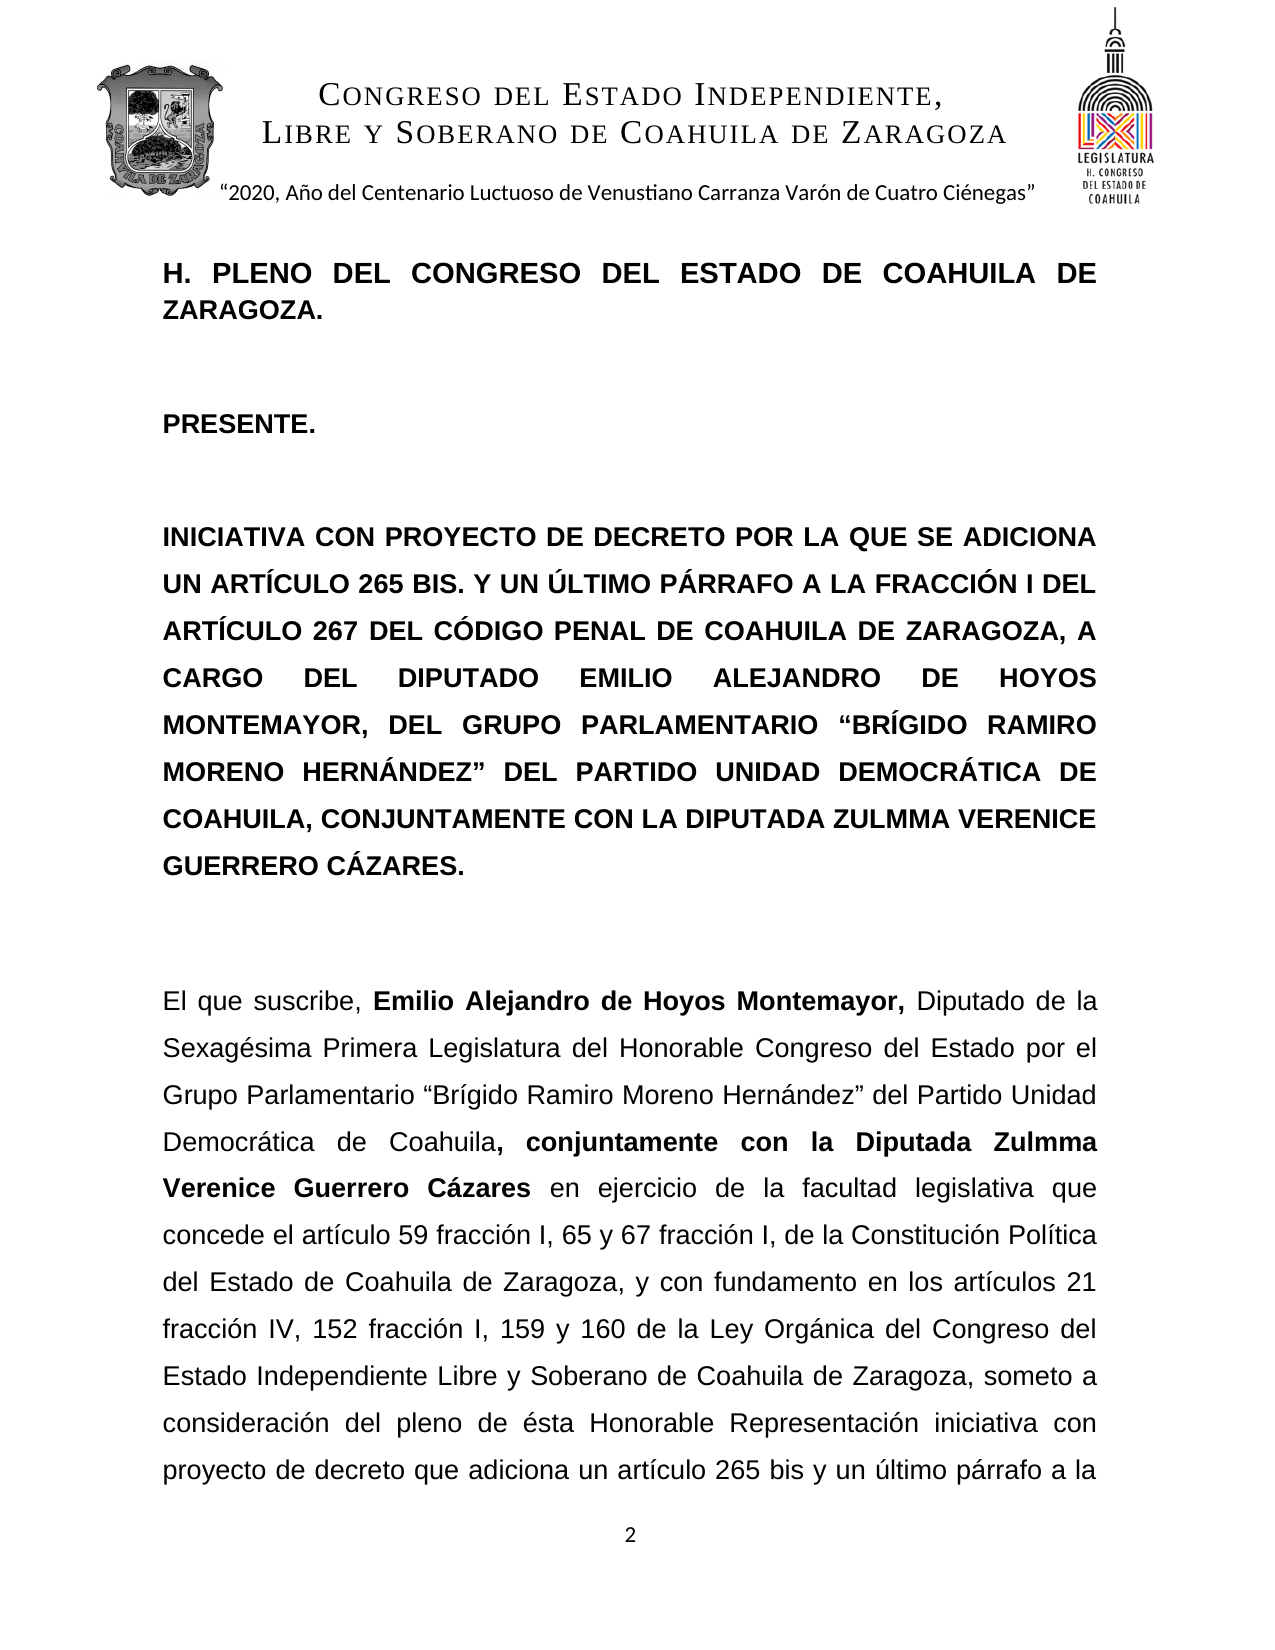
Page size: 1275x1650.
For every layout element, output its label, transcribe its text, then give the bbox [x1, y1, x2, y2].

picture [1051, 6, 1179, 204]
text H. PLENO DEL CONGRESO DEL ESTADO DE COAHUILA DE ZARAGOZA. [162, 256, 1098, 326]
text PRESENTE. [162, 408, 1098, 439]
text INICIATIVA CON PROYECTO DE DECRETO POR LA QUE SE ADICIONA UN ARTÍCULO 265 BIS. Y UN ÚLTIMO PÁRRAFO A LA FRACCIÓN I DEL ARTÍCULO 267 DEL CÓDIGO PENAL DE COAHUILA DE ZARAGOZA, A CARGO DEL DIPUTADO EMILIO ALEJANDRO DE HOYOS MONTEMAYOR, DEL GRUPO PARLAMENTARIO “BRÍGIDO RAMIRO MORENO HERNÁNDEZ” DEL PARTIDO UNIDAD DEMOCRÁTICA DE COAHUILA, CONJUNTAMENTE CON LA DIPUTADA ZULMMA VERENICE GUERRERO CÁZARES. [162, 521, 1098, 881]
picture [95, 62, 225, 199]
